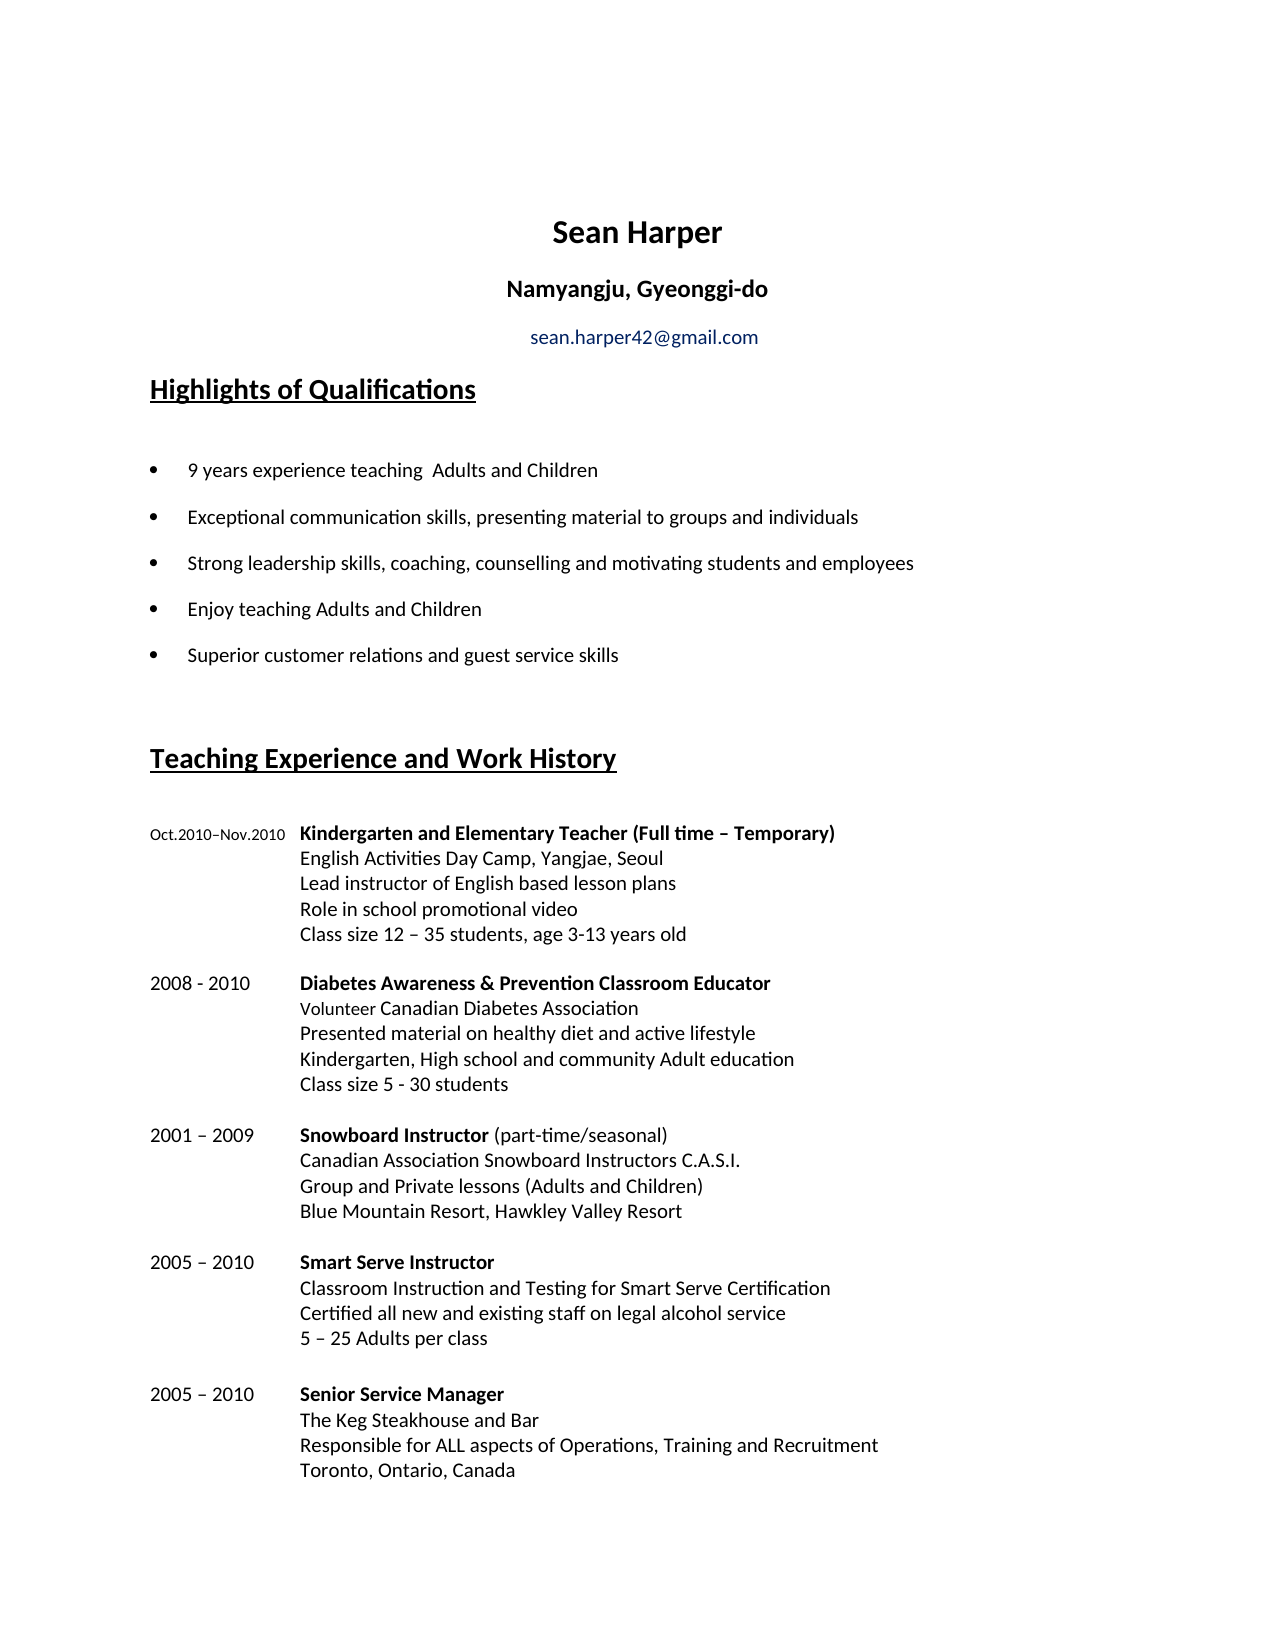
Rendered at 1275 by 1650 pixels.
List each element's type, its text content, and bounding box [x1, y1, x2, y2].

text Classroom Instruction and Testing for Smart Serve Certification [150, 1275, 1125, 1300]
text 2005 – 2010 Senior Service Manager [150, 1381, 1125, 1407]
text Oct.2010–Nov.2010 Kindergarten and Elementary Teacher (Full time – Temporary) [150, 820, 1125, 845]
text 2005 – 2010 Smart Serve Instructor [150, 1249, 1125, 1275]
text English Activities Day Camp, Yangjae, Seoul [150, 845, 1125, 871]
list 9 years experience teaching Adults and Children [150, 458, 1125, 483]
text Class size 12 – 35 students, age 3-13 years old [225, 921, 1125, 947]
text Blue Mountain Resort, Hawkley Valley Resort [225, 1198, 1125, 1224]
list Enjoy teaching Adults and Children [150, 596, 1125, 622]
text Namyangju, Gyeonggi-do [150, 273, 1125, 304]
text Toronto, Ontario, Canada [150, 1458, 1125, 1483]
text Responsible for ALL aspects of Operations, Training and Recruitment [150, 1432, 1125, 1458]
list Strong leadership skills, coaching, counselling and motivating students and employees [150, 550, 1125, 576]
list Exceptional communication skills, presenting material to groups and individuals [150, 504, 1125, 529]
text The Keg Steakhouse and Bar [150, 1407, 1125, 1432]
subtitle Highlights of Qualifications [150, 371, 1125, 406]
text 2001 – 2009 Snowboard Instructor (part-time/seasonal) [150, 1122, 1125, 1148]
text sean.harper42@gmail.com [150, 324, 1125, 350]
text Canadian Association Snowboard Instructors C.A.S.I. [225, 1148, 1125, 1173]
text Sean Harper [150, 212, 1125, 252]
text Volunteer Canadian Diabetes Association [225, 995, 1125, 1021]
text Group and Private lessons (Adults and Children) [225, 1173, 1125, 1198]
text Class size 5 - 30 students [225, 1071, 1125, 1097]
text Kindergarten, High school and community Adult education [225, 1046, 1125, 1071]
text 2008 - 2010 Diabetes Awareness & Prevention Classroom Educator [150, 970, 1125, 995]
list Superior customer relations and guest service skills [150, 643, 1125, 668]
text Lead instructor of English based lesson plans [150, 871, 1125, 896]
text Certified all new and existing staff on legal alcohol service [150, 1300, 1125, 1326]
text 5 – 25 Adults per class [150, 1326, 1125, 1351]
subtitle Teaching Experience and Work History [150, 740, 1125, 776]
text Role in school promotional video [225, 896, 1125, 921]
text Presented material on healthy diet and active lifestyle [225, 1021, 1125, 1046]
